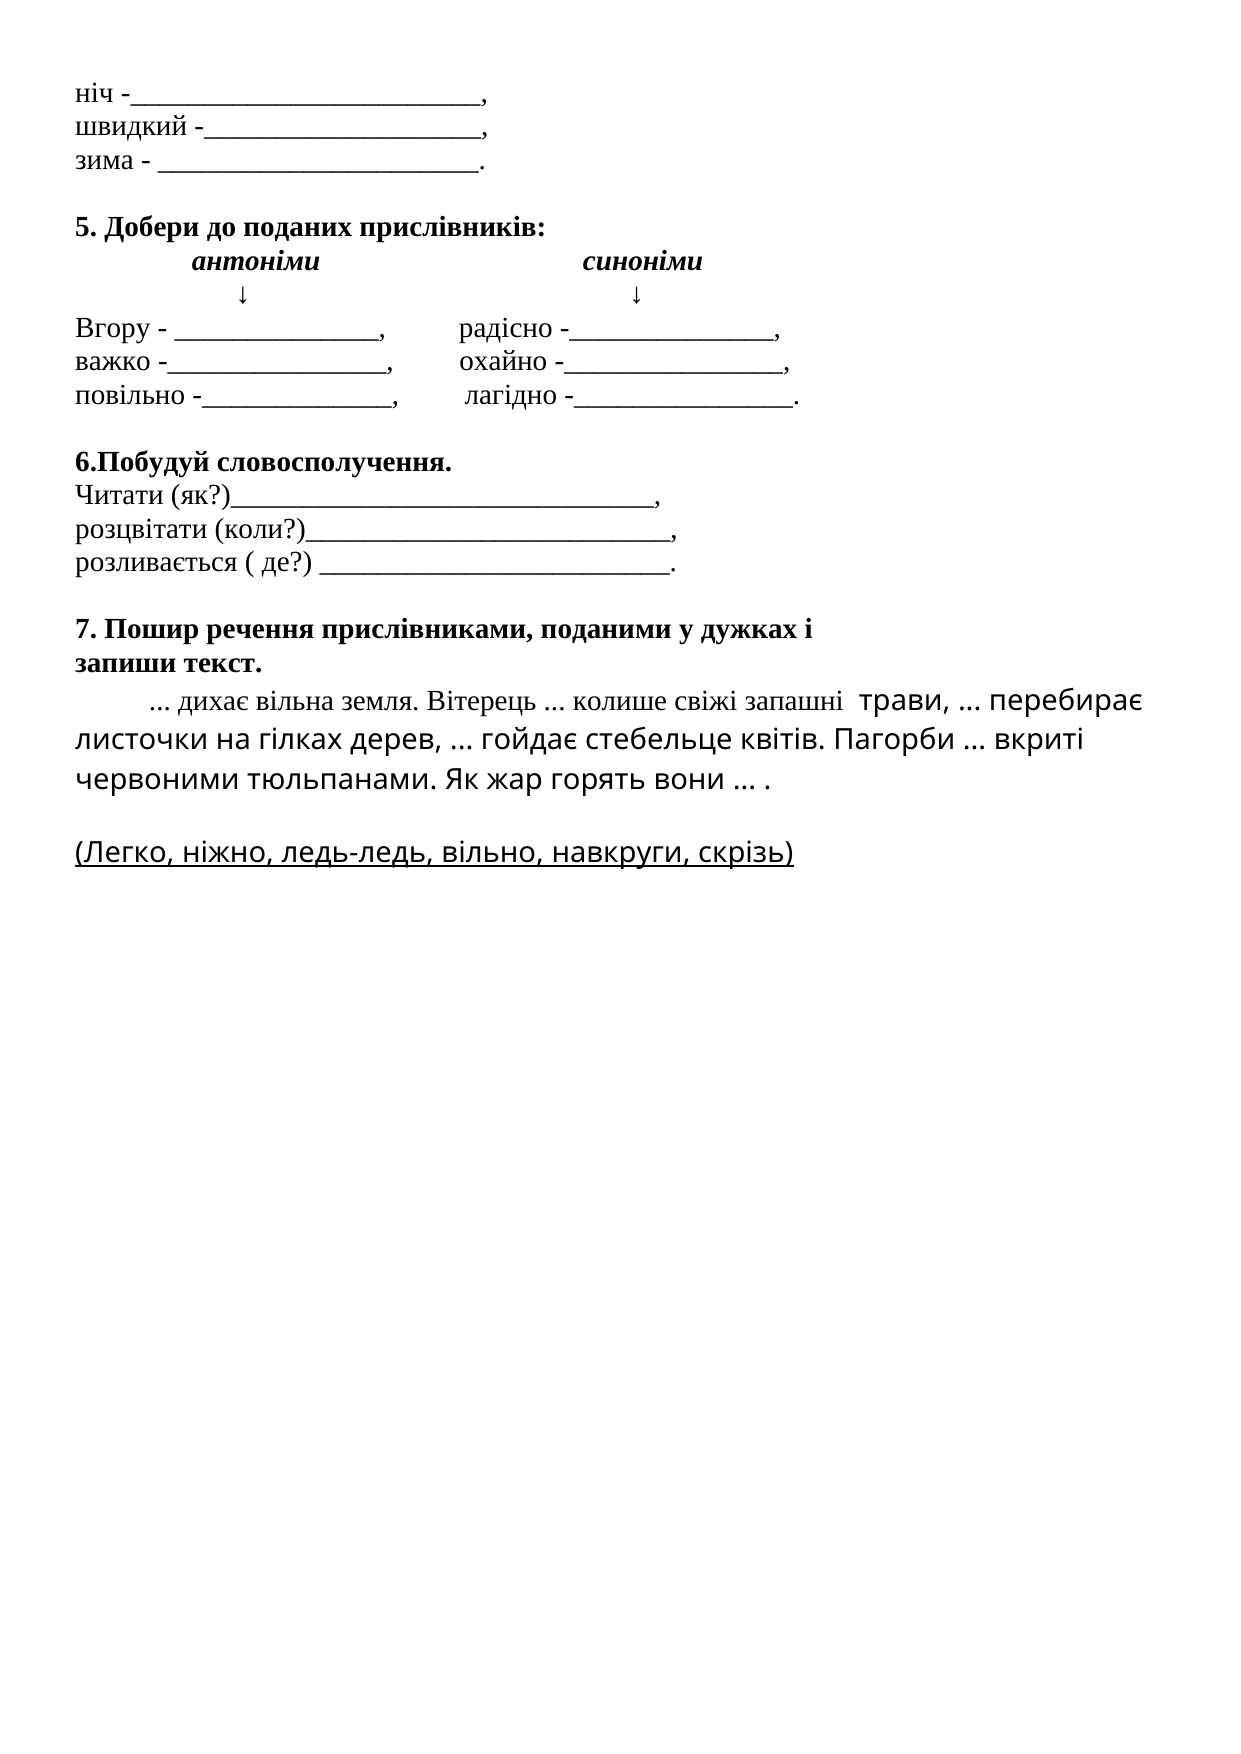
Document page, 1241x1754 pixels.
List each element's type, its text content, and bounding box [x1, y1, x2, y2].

text ніч -________________________, [75, 75, 1165, 108]
text Вгору - ______________, радісно -______________, [75, 310, 1165, 343]
text важко -_______________, охайно -_______________, [75, 343, 1165, 377]
text розцвітати (коли?)_________________________, [75, 511, 1165, 544]
text ... дихає вільна земля. Вітерець ... колише свіжі запашні трави, ... перебирає листочки на гілках дерев, ... гойдає стебельце квітів. Пагорби ... вкриті червоними тюльпанами. Як жар горять вони ... . [75, 679, 1165, 798]
text Читати (як?)_____________________________, [75, 477, 1165, 511]
text 5. Добери до поданих прислівників: [75, 209, 1165, 243]
text розливається ( де?) ________________________. [75, 544, 1165, 578]
text швидкий -___________________, [75, 108, 1165, 142]
text запиши текст. [75, 645, 1165, 679]
text ↓ ↓ [75, 276, 1165, 310]
text зима - ______________________. [75, 142, 1165, 176]
text 6.Побудуй словосполучення. [75, 444, 1165, 477]
text повільно -_____________, лагідно -_______________. [75, 377, 1165, 410]
text 7. Пошир речення прислівниками, поданими у дужках і [75, 612, 1165, 645]
text (Легко, ніжно, ледь-ледь, вільно, навкруги, скрізь) [75, 831, 1165, 871]
text антоніми синоніми [75, 243, 1165, 276]
